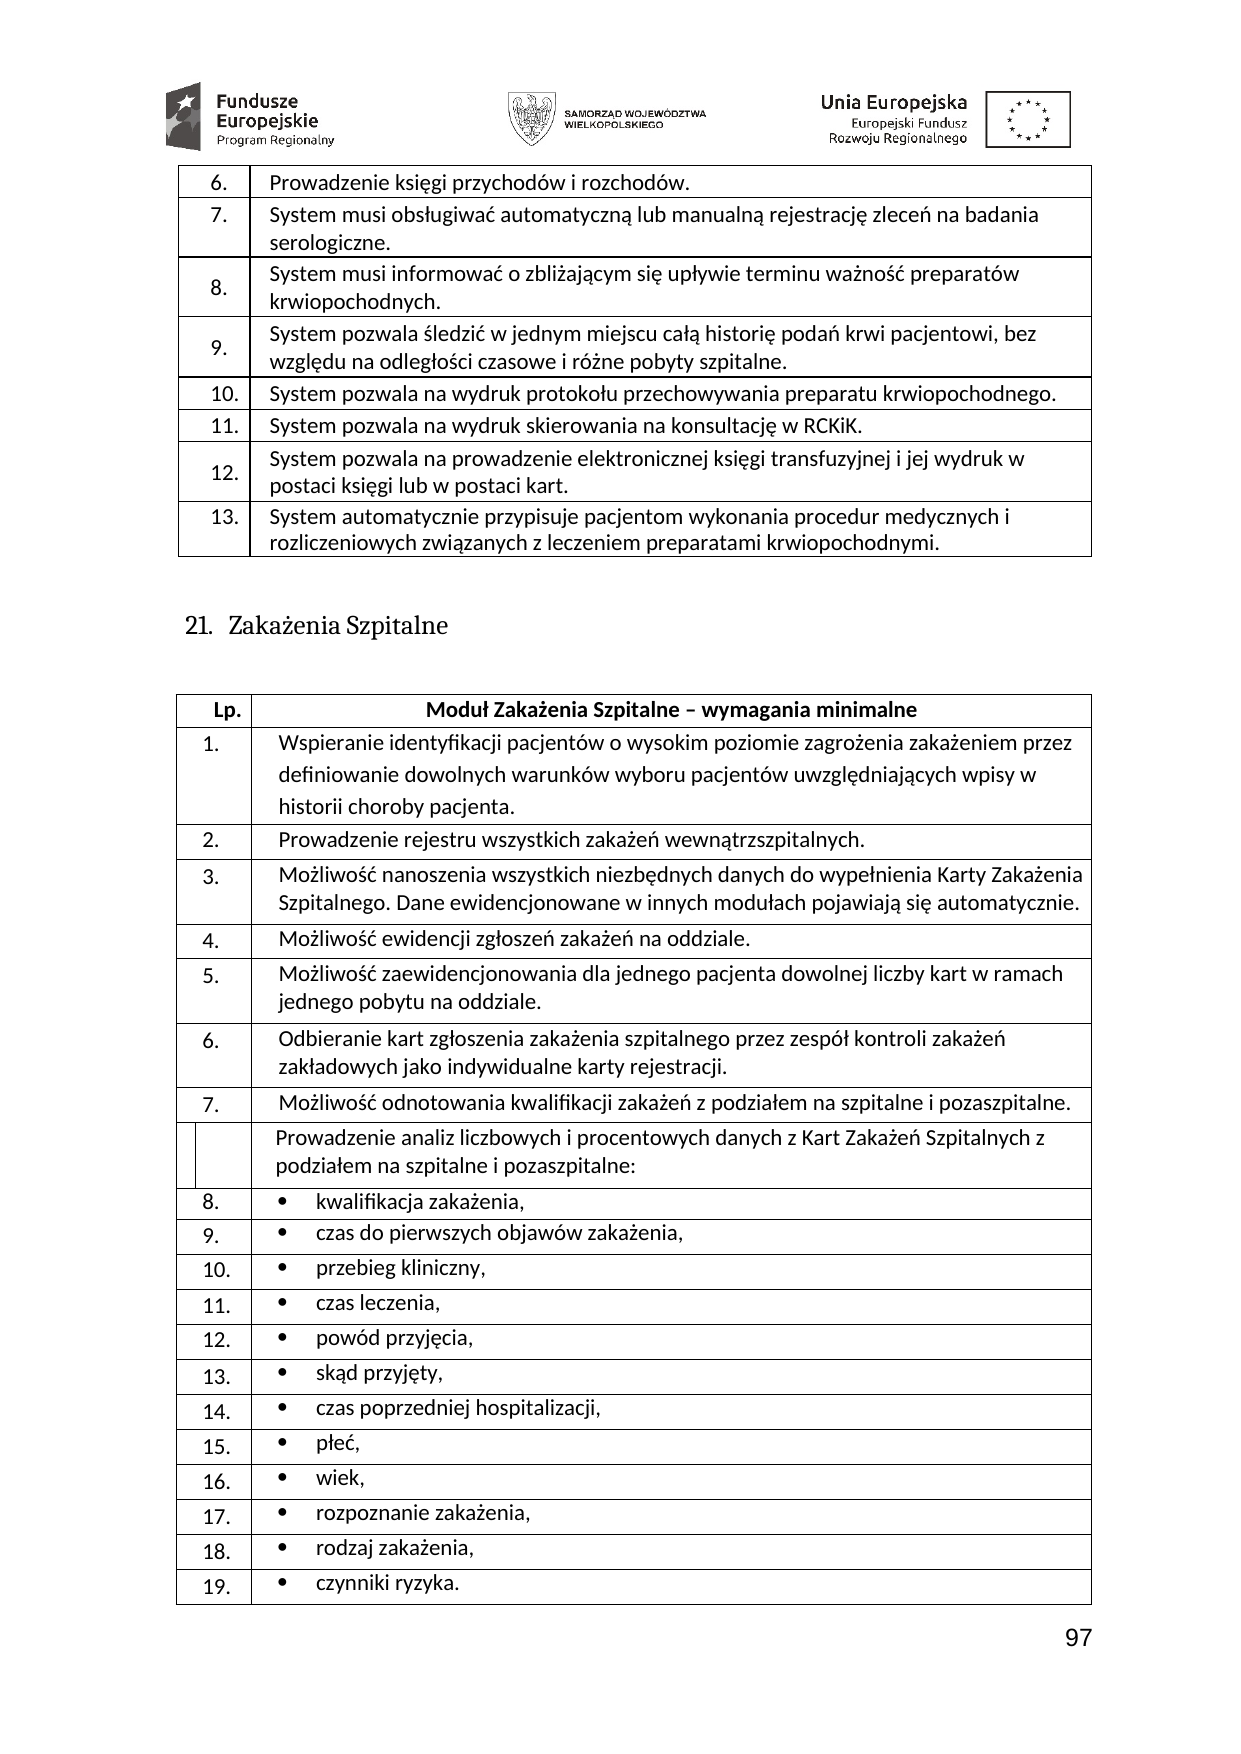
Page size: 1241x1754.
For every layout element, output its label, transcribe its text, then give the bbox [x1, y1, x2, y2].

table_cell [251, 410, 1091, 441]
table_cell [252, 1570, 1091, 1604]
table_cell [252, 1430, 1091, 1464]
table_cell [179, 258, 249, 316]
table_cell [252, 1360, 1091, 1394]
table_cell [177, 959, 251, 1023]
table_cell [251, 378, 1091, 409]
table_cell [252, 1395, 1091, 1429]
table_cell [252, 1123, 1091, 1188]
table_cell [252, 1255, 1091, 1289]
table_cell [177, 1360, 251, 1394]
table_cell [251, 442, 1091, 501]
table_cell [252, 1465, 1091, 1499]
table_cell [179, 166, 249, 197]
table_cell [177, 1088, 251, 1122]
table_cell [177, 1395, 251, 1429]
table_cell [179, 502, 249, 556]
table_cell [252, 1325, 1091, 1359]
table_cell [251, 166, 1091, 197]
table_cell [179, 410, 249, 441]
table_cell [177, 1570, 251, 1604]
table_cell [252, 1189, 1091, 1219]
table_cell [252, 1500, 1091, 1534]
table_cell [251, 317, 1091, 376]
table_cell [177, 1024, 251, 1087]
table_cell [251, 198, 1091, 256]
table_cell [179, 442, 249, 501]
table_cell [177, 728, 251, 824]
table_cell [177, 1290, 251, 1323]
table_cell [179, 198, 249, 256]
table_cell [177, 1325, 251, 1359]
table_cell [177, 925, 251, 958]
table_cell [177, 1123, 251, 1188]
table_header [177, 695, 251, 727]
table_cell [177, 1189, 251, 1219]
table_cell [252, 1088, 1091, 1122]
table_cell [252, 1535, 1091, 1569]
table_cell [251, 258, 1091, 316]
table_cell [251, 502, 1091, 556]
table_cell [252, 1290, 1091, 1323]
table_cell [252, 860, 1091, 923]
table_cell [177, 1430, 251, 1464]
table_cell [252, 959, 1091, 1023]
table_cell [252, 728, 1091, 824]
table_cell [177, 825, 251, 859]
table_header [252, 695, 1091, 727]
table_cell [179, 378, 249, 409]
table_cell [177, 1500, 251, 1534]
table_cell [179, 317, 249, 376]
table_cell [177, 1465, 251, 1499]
picture [147, 73, 1089, 165]
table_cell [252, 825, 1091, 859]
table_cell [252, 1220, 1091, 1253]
subtitle Zakażenia Szpitalne [185, 610, 1093, 641]
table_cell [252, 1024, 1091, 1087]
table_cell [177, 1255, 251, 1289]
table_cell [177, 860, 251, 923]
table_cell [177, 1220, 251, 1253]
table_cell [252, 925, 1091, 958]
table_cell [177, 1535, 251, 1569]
